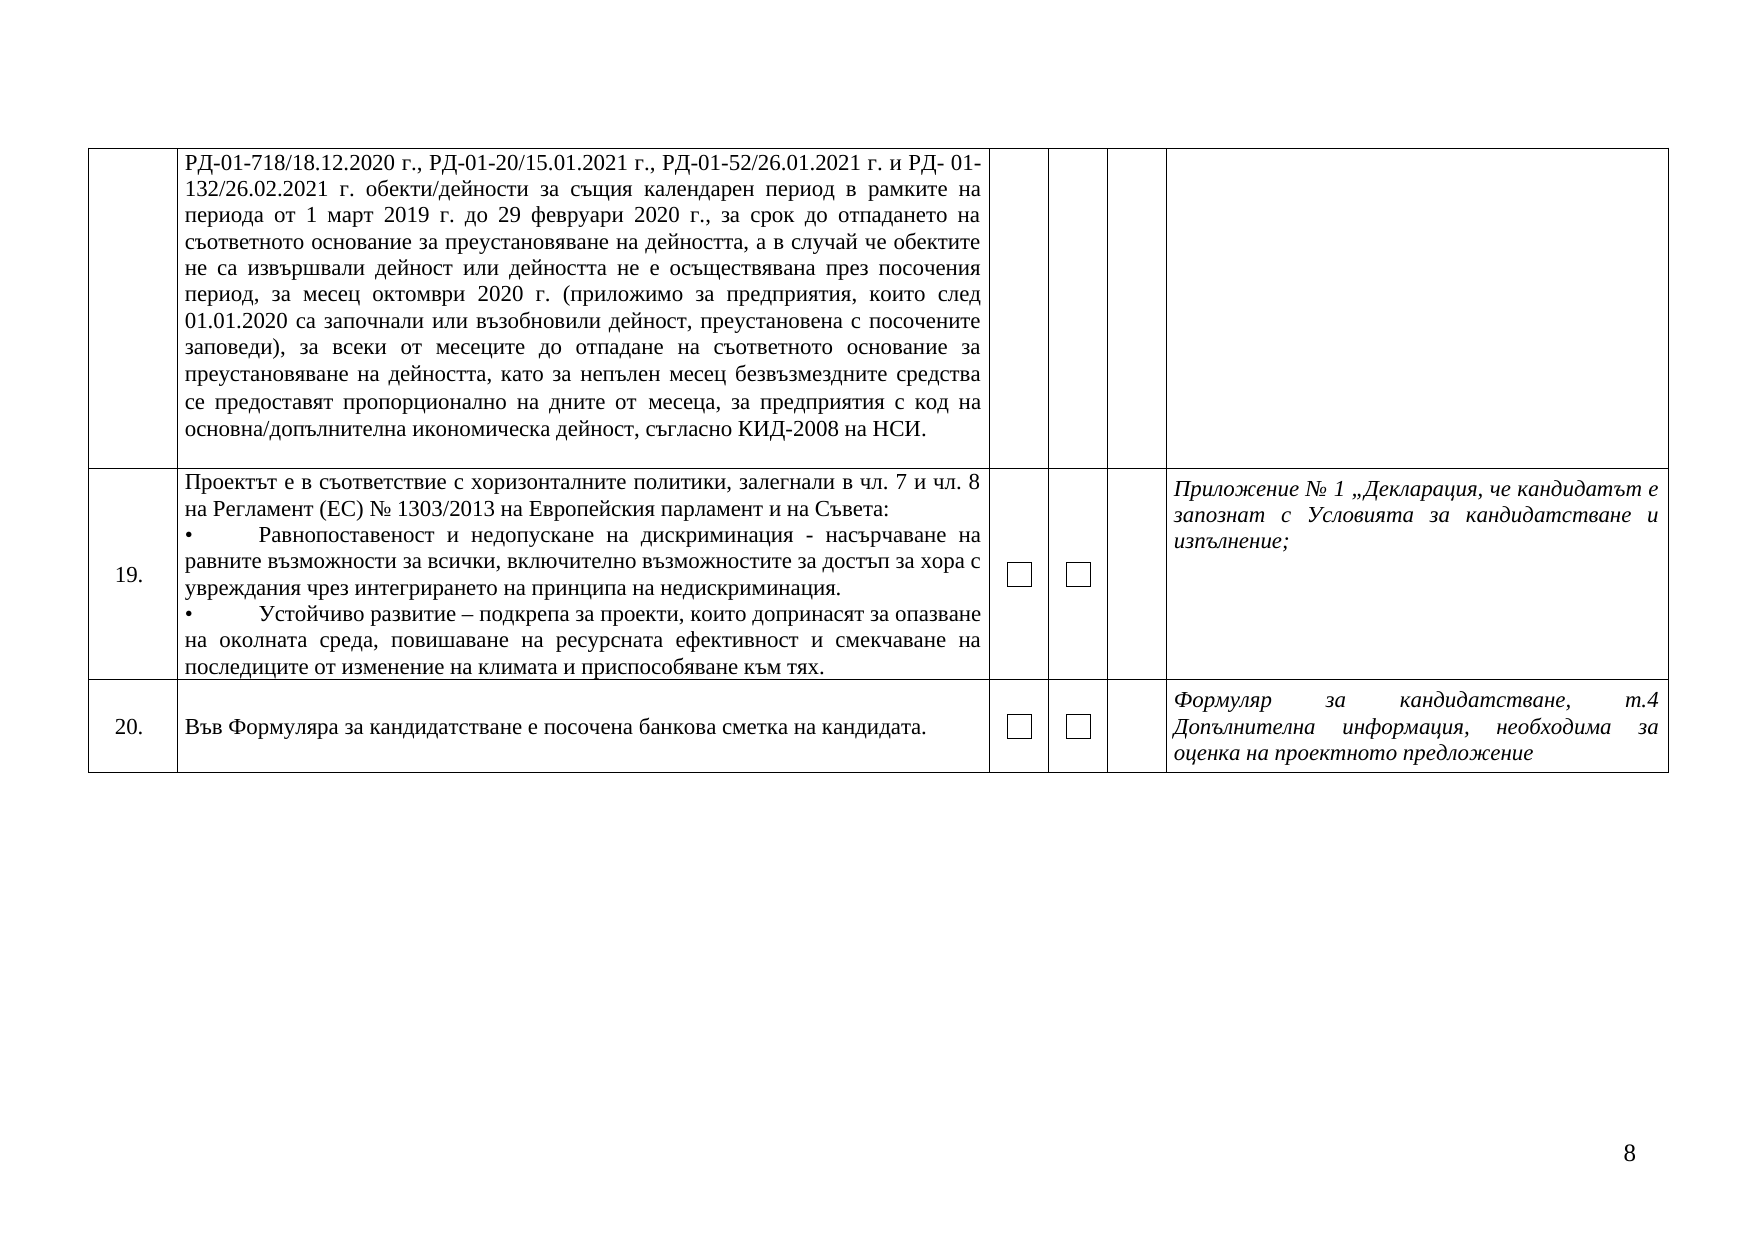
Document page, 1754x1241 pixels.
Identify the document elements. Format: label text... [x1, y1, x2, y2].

table_cell [1049, 149, 1107, 467]
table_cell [178, 149, 989, 467]
table_cell [990, 680, 1048, 772]
table_cell Приложение № 1 „Декларация, че кандидатът е запознат с Условията за кандидатстване и изпълнение; [1167, 469, 1668, 679]
table_cell [1049, 680, 1107, 772]
table_cell [89, 469, 177, 679]
table_cell Във Формуляра за кандидатстване е посочена банкова сметка на кандидата. [178, 680, 989, 772]
table_cell [990, 149, 1048, 467]
table_cell [89, 149, 177, 467]
table_cell Проектът е в съответствие с хоризонталните политики, залегнали в чл. 7 и чл. 8 на Регламент (ЕС) № 1303/2013 на Европейския парламент и на Съвета: • Равнопоставеност и недопускане на дискриминация - насърчаване на равните възможности за всички, включително възможностите за достъп за хора с увреждания чрез интегрирането на принципа на недискриминация. • Устойчиво развитие – подкрепа за проекти, които допринасят за опазване на околната среда, повишаване на ресурсната ефективност и смекчаване на последиците от изменение на климата и приспособяване към тях. [178, 469, 989, 679]
table_cell [990, 469, 1048, 679]
table_cell [1108, 469, 1166, 679]
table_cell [1167, 149, 1668, 467]
table_cell Формуляр за кандидатстване, т.4 Допълнителна информация, необходима за оценка на проектното предложение [1167, 680, 1668, 772]
table_cell [89, 680, 177, 772]
table_cell [1049, 469, 1107, 679]
table_cell [1108, 680, 1166, 772]
table_cell [1108, 149, 1166, 467]
